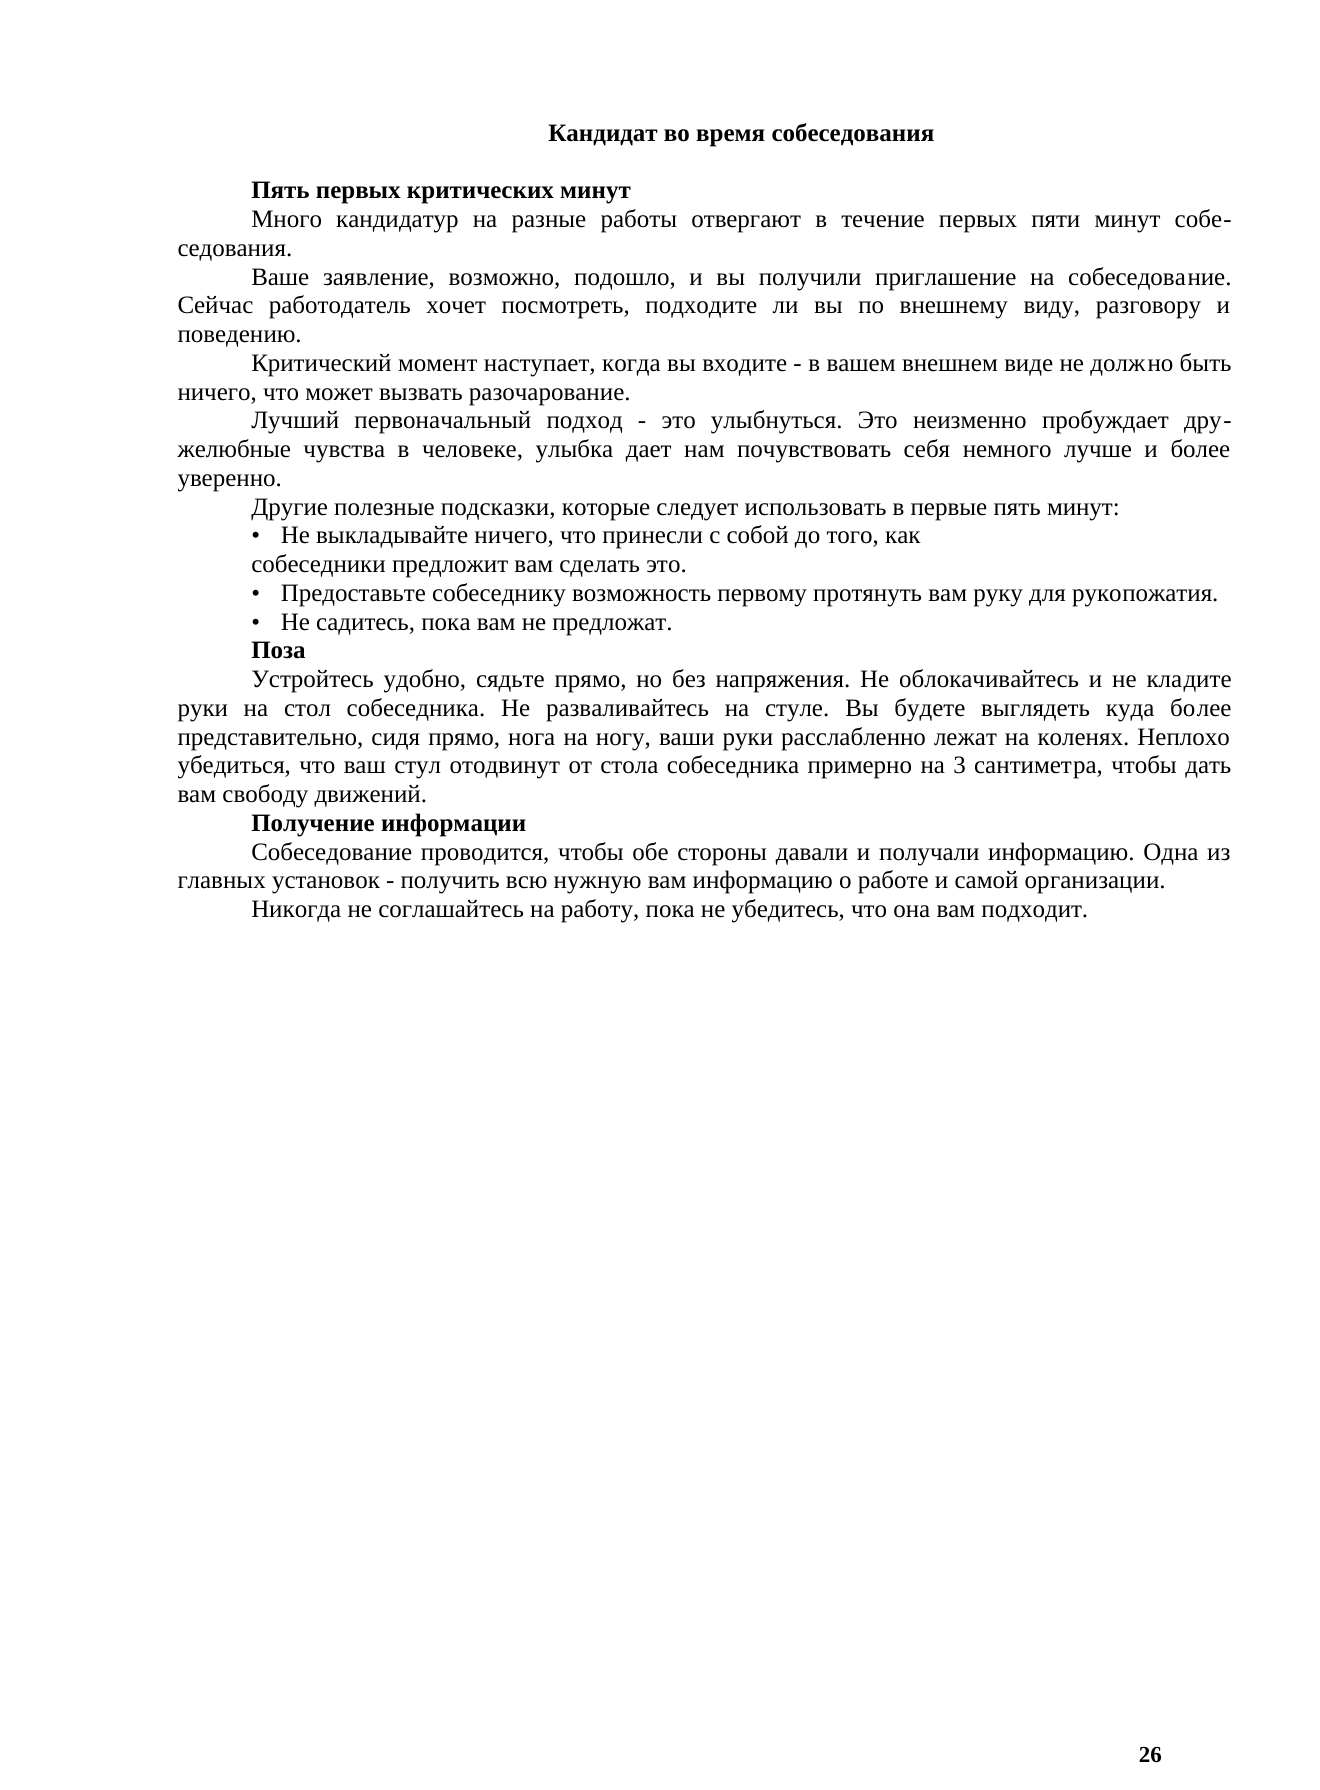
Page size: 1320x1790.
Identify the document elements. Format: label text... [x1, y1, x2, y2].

text Пять первых критических минут [177, 176, 1231, 204]
list Не выкладывайте ничего, что принесли с собой до того, как [177, 521, 1231, 549]
text Ваше заявление, возможно, подошло, и вы получили приглашение на собеседование. Сейчас работодатель хочет посмотреть, подходите ли вы по внешнему виду, разговору и поведению. [177, 262, 1231, 348]
text Поза [177, 636, 1231, 664]
text собеседники предложит вам сделать это. [177, 549, 1231, 578]
text Другие полезные подсказки, которые следует использовать в первые пять минут: [177, 492, 1231, 521]
text Лучший первоначальный подход - это улыбнуться. Это неизменно пробуждает дружелюбные чувства в человеке, улыбка дает нам почувствовать себя немного лучше и более уверенно. [177, 406, 1231, 492]
list Не садитесь, пока вам не предложат. [177, 607, 1231, 636]
list Предоставьте собеседнику возможность первому протянуть вам руку для рукопожатия. [177, 578, 1231, 607]
text Устройтесь удобно, сядьте прямо, но без напряжения. Не облокачивайтесь и не кладите руки на стол собеседника. Не разваливайтесь на стуле. Вы будете выглядеть куда более представительно, сидя прямо, нога на ногу, ваши руки расслабленно лежат на коленях. Неплохо убедиться, что ваш стул отодвинут от стола собеседника примерно на 3 сантиметра, чтобы дать вам свободу движений. [177, 664, 1231, 808]
text Собеседование проводится, чтобы обе стороны давали и получали информацию. Одна из главных установок - получить всю нужную вам информацию о работе и самой организации. [177, 837, 1231, 894]
text Кандидат во время собеседования [177, 118, 1231, 147]
text Получение информации [177, 808, 1231, 837]
text Много кандидатур на разные работы отвергают в течение первых пяти минут собеседования. [177, 204, 1231, 262]
text Критический момент наступает, когда вы входите - в вашем внешнем виде не должно быть ничего, что может вызвать разочарование. [177, 348, 1231, 406]
text Никогда не соглашайтесь на работу, пока не убедитесь, что она вам подходит. [177, 894, 1231, 923]
